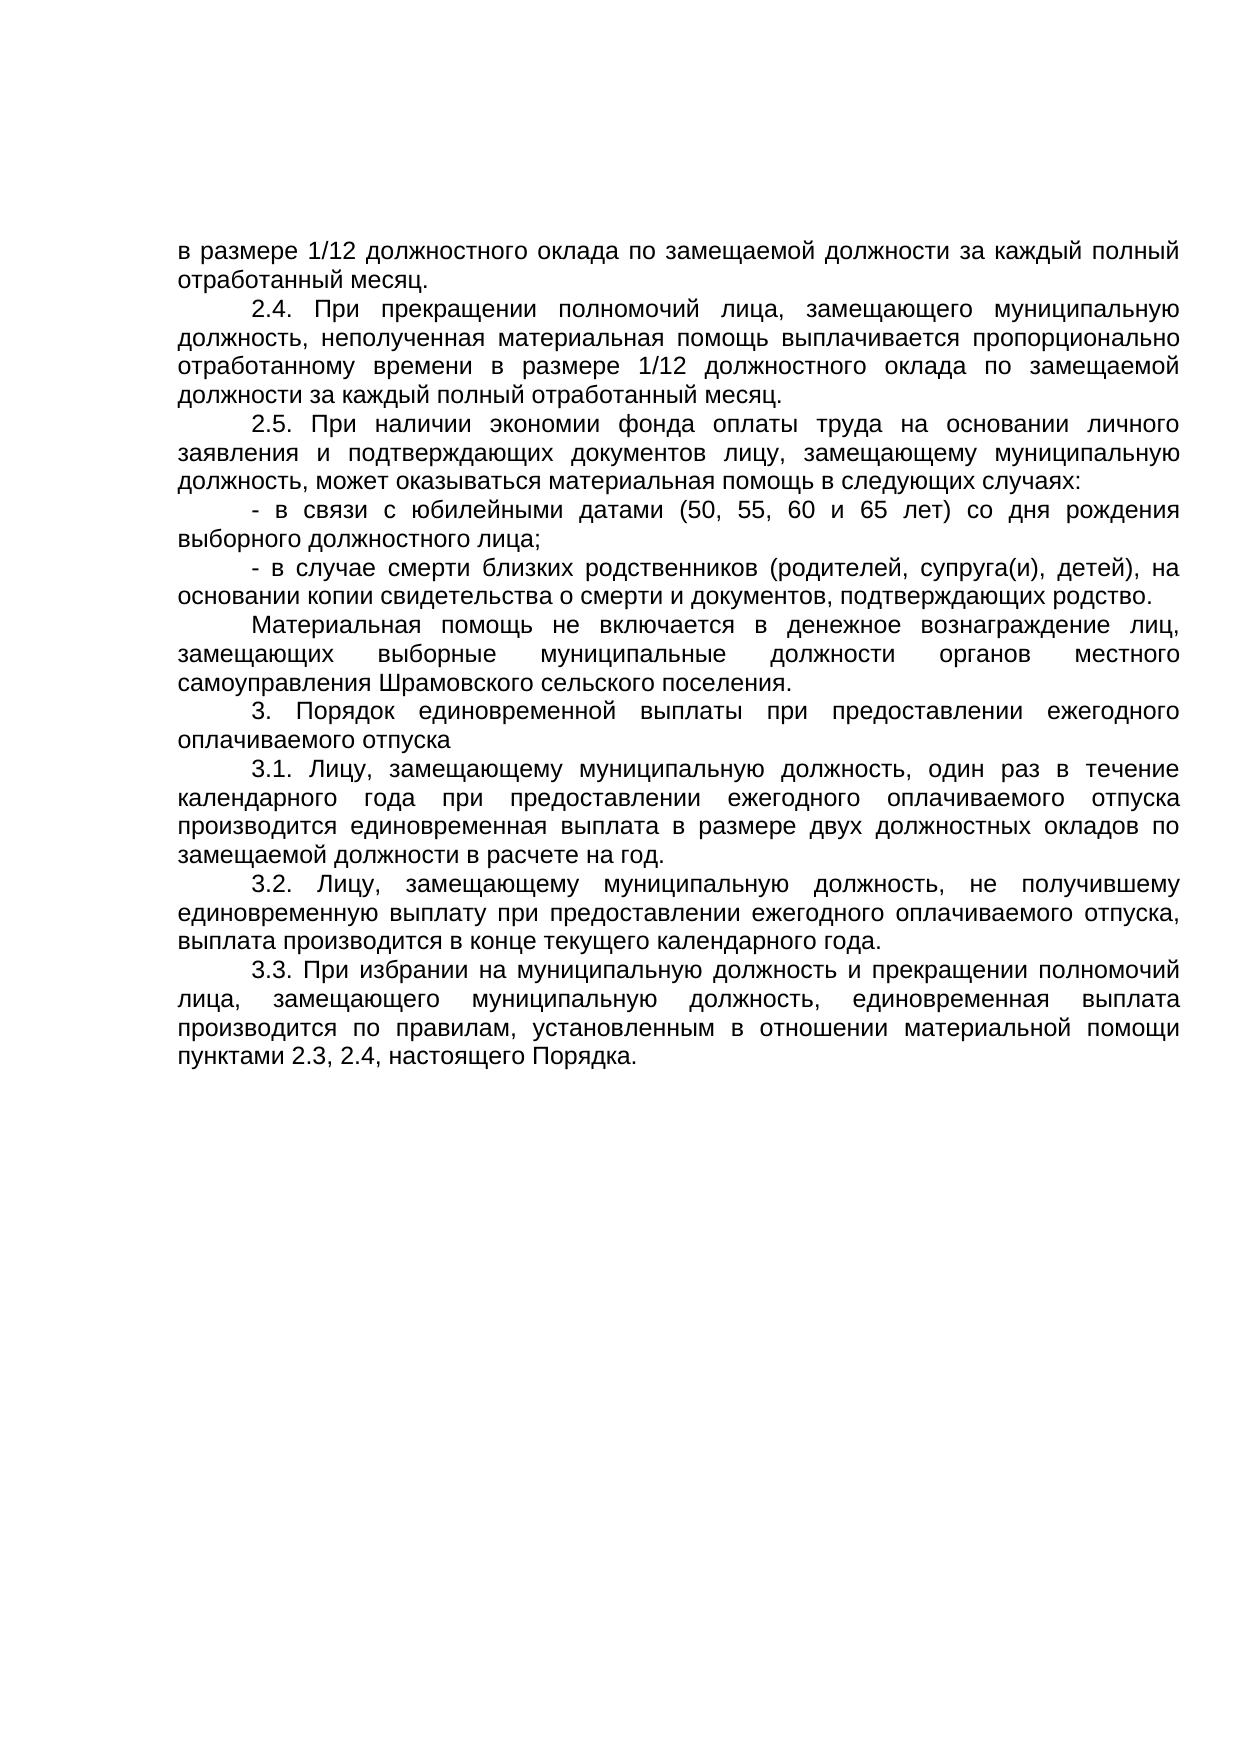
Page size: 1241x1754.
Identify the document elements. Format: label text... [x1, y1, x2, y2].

text - в случае смерти близких родственников (родителей, супруга(и), детей), на основании копии свидетельства о смерти и документов, подтверждающих родство. [177, 552, 1181, 610]
text 3.2. Лицу, замещающему муниципальную должность, не получившему единовременную выплату при предоставлении ежегодного оплачиваемого отпуска, выплата производится в конце текущего календарного года. [177, 869, 1181, 955]
text Материальная помощь не включается в денежное вознаграждение лиц, замещающих выборные муниципальные должности органов местного самоуправления Шрамовского сельского поселения. [177, 610, 1181, 696]
text 3. Порядок единовременной выплаты при предоставлении ежегодного оплачиваемого отпуска [177, 696, 1181, 754]
text 3.1. Лицу, замещающему муниципальную должность, один раз в течение календарного года при предоставлении ежегодного оплачиваемого отпуска производится единовременная выплата в размере двух должностных окладов по замещаемой должности в расчете на год. [177, 754, 1181, 869]
text 3.3. При избрании на муниципальную должность и прекращении полномочий лица, замещающего муниципальную должность, единовременная выплата производится по правилам, установленным в отношении материальной помощи пунктами 2.3, 2.4, настоящего Порядка. [177, 955, 1181, 1070]
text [177, 236, 1181, 294]
text - в связи с юбилейными датами (50, 55, 60 и 65 лет) со дня рождения выборного должностного лица; [177, 495, 1181, 552]
text 2.4. При прекращении полномочий лица, замещающего муниципальную должность, неполученная материальная помощь выплачивается пропорционально отработанному времени в размере 1/12 должностного оклада по замещаемой должности за каждый полный отработанный месяц. [177, 294, 1181, 409]
text 2.5. При наличии экономии фонда оплаты труда на основании личного заявления и подтверждающих документов лицу, замещающему муниципальную должность, может оказываться материальная помощь в следующих случаях: [177, 409, 1181, 495]
